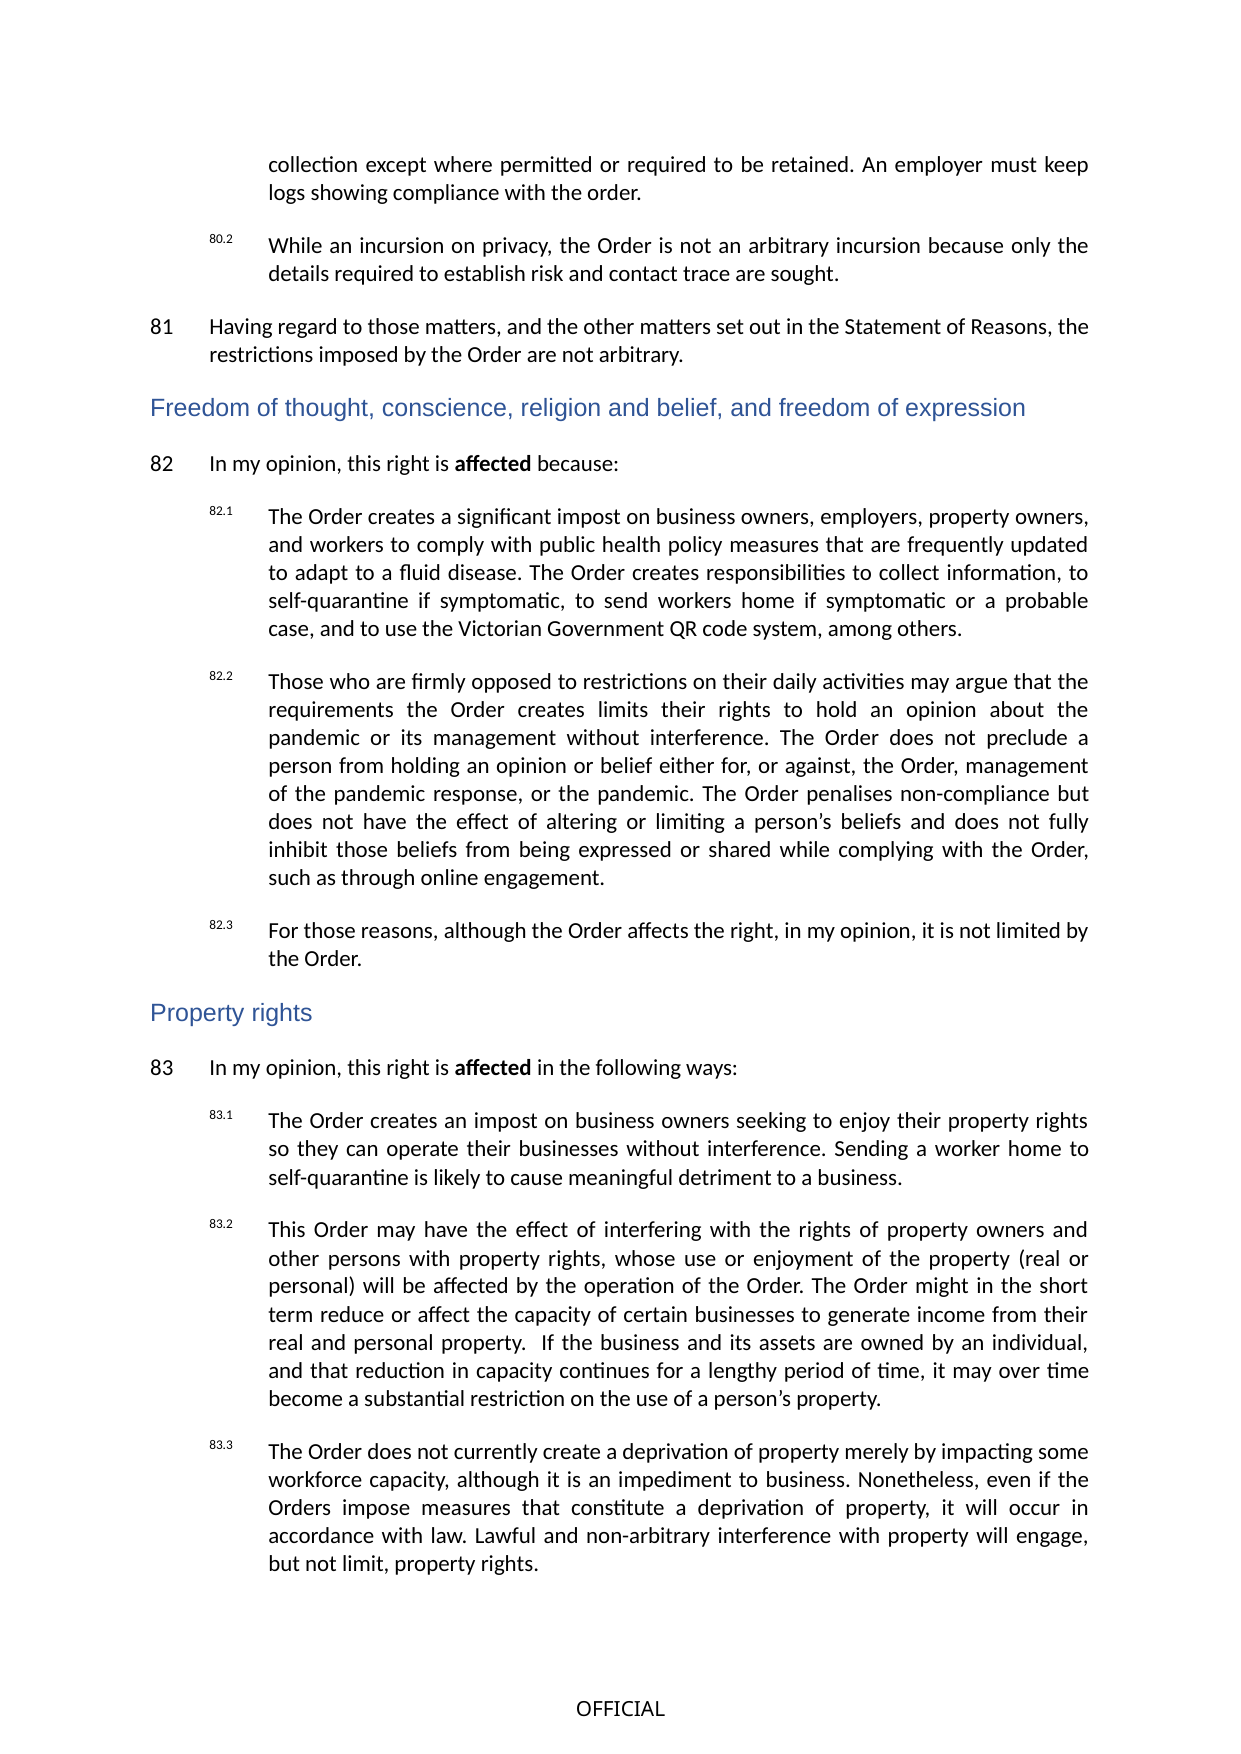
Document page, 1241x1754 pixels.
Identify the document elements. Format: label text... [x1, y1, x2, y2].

list This Order may have the effect of interfering with the rights of property owners and other persons with property rights, whose use or enjoyment of the property (real or personal) will be affected by the operation of the Order. The Order might in the short term reduce or affect the capacity of certain businesses to generate income from their real and personal property. If the business and its assets are owned by an individual, and that reduction in capacity continues for a lengthy period of time, it may over time become a substantial restriction on the use of a person’s property. [209, 1216, 1090, 1412]
list Having regard to those matters, and the other matters set out in the Statement of Reasons, the restrictions imposed by the Order are not arbitrary. [150, 312, 1090, 368]
list In my opinion, this right is affected because: [150, 449, 1090, 477]
list The Order creates a significant impost on business owners, employers, property owners, and workers to comply with public health policy measures that are frequently updated to adapt to a fluid disease. The Order creates responsibilities to collect information, to self-quarantine if symptomatic, to send workers home if symptomatic or a probable case, and to use the Victorian Government QR code system, among others. [209, 502, 1090, 642]
list The Order creates an impost on business owners seeking to enjoy their property rights so they can operate their businesses without interference. Sending a worker home to self-quarantine is likely to cause meaningful detriment to a business. [209, 1107, 1090, 1191]
list Those who are firmly opposed to restrictions on their daily activities may argue that the requirements the Order creates limits their rights to hold an opinion about the pandemic or its management without interference. The Order does not preclude a person from holding an opinion or belief either for, or against, the Order, management of the pandemic response, or the pandemic. The Order penalises non-compliance but does not have the effect of altering or limiting a person’s beliefs and does not fully inhibit those beliefs from being expressed or shared while complying with the Order, such as through online engagement. [209, 667, 1090, 891]
subtitle Property rights [150, 997, 1090, 1026]
subtitle Freedom of thought, conscience, religion and belief, and freedom of expression [150, 393, 1090, 422]
list In my opinion, this right is affected in the following ways: [150, 1053, 1090, 1082]
list For those reasons, although the Order affects the right, in my opinion, it is not limited by the Order. [209, 916, 1090, 972]
list The Order does not currently create a deprivation of property merely by impacting some workforce capacity, although it is an impediment to business. Nonetheless, even if the Orders impose measures that constitute a deprivation of property, it will occur in accordance with law. Lawful and non-arbitrary interference with property will engage, but not limit, property rights. [209, 1437, 1090, 1577]
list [209, 150, 1090, 206]
list While an incursion on privacy, the Order is not an arbitrary incursion because only the details required to establish risk and contact trace are sought. [209, 231, 1090, 287]
